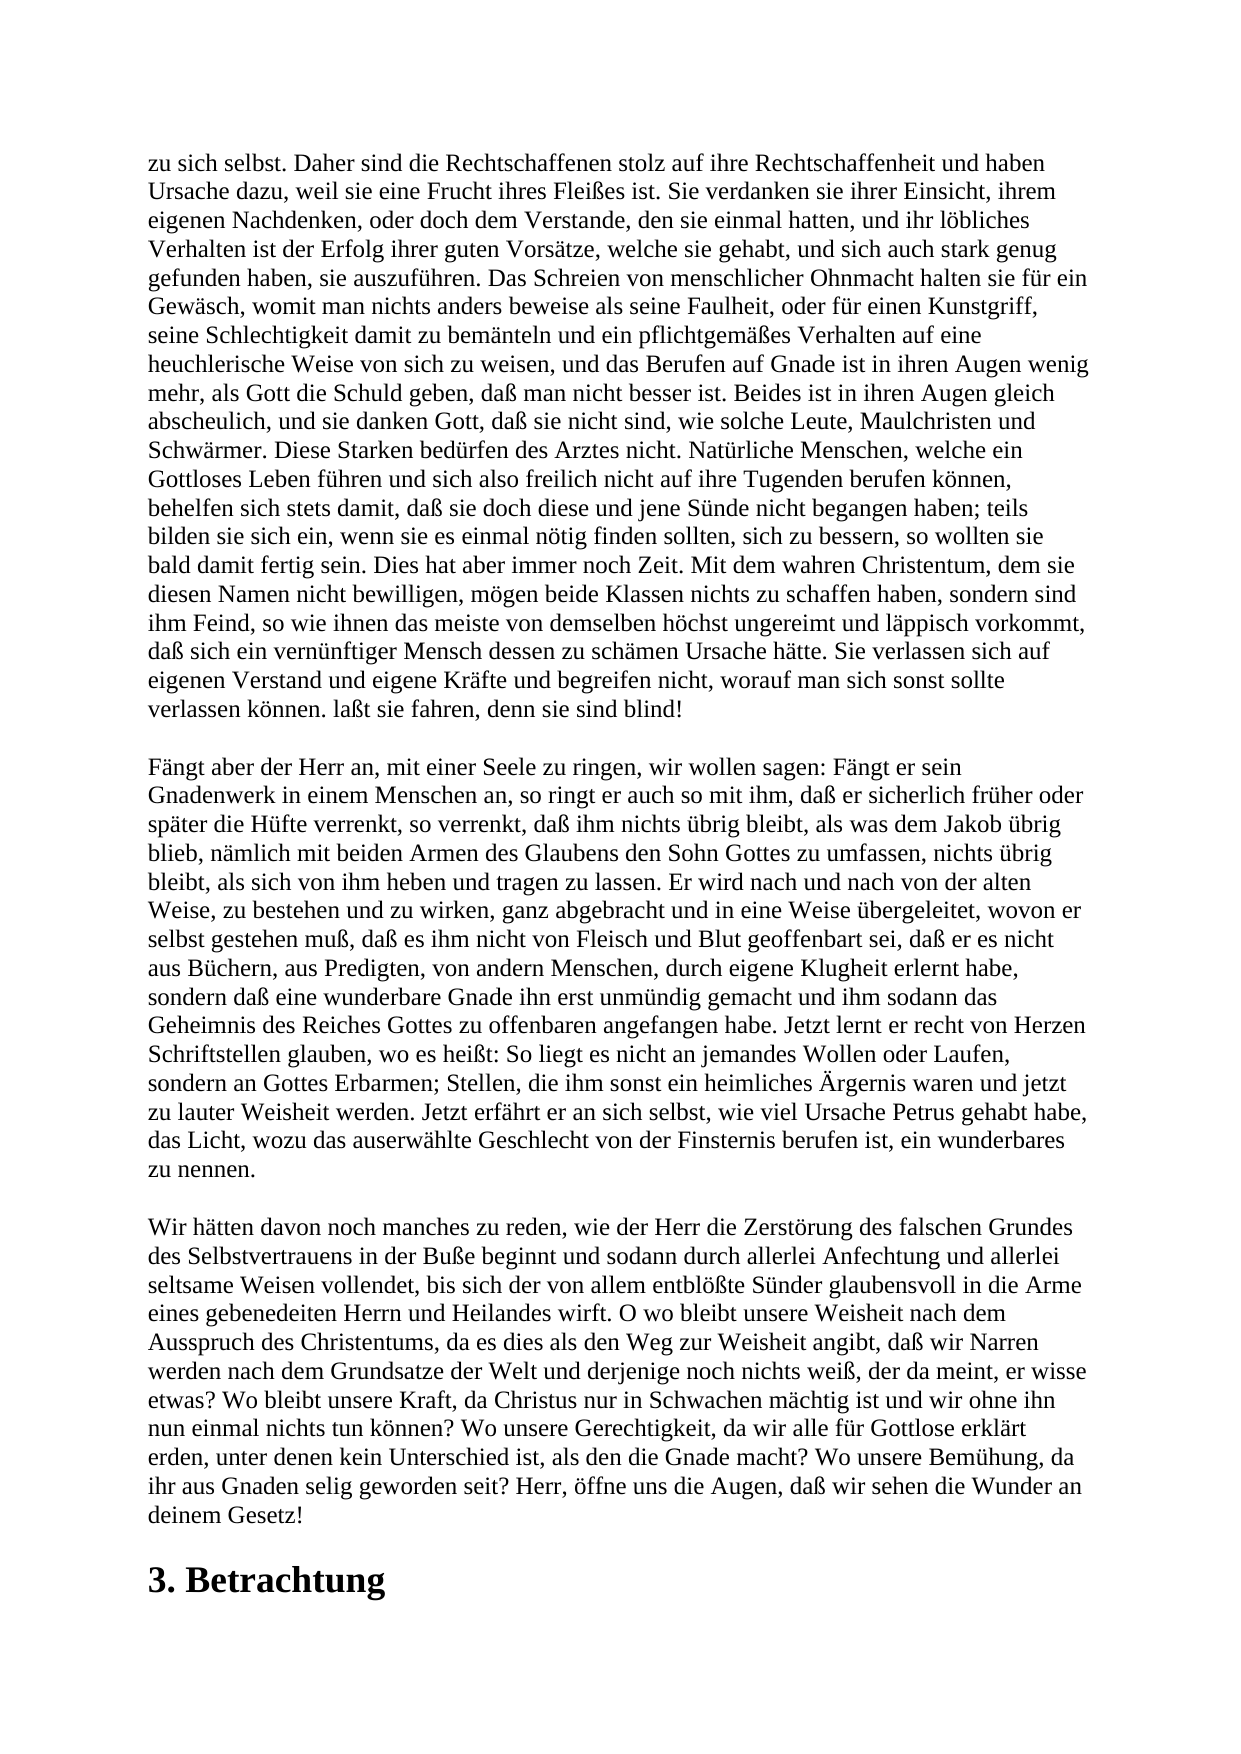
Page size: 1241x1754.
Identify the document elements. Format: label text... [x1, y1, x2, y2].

text Fängt aber der Herr an, mit einer Seele zu ringen, wir wollen sagen: Fängt er sein Gnadenwerk in einem Menschen an, so ringt er auch so mit ihm, daß er sicherlich früher oder später die Hüfte verrenkt, so verrenkt, daß ihm nichts übrig bleibt, als was dem Jakob übrig blieb, nämlich mit beiden Armen des Glaubens den Sohn Gottes zu umfassen, nichts übrig bleibt, als sich von ihm heben und tragen zu lassen. Er wird nach und nach von der alten Weise, zu bestehen und zu wirken, ganz abgebracht und in eine Weise übergeleitet, wovon er selbst gestehen muß, daß es ihm nicht von Fleisch und Blut geoffenbart sei, daß er es nicht aus Büchern, aus Predigten, von andern Menschen, durch eigene Klugheit erlernt habe, sondern daß eine wunderbare Gnade ihn erst unmündig gemacht und ihm sodann das Geheimnis des Reiches Gottes zu offenbaren angefangen habe. Jetzt lernt er recht von Herzen Schriftstellen glauben, wo es heißt: So liegt es nicht an jemandes Wollen oder Laufen, sondern an Gottes Erbarmen; Stellen, die ihm sonst ein heimliches Ärgernis waren und jetzt zu lauter Weisheit werden. Jetzt erfährt er an sich selbst, wie viel Ursache Petrus gehabt habe, das Licht, wozu das auserwählte Geschlecht von der Finsternis berufen ist, ein wunderbares zu nennen. [148, 752, 1093, 1183]
text Wir hätten davon noch manches zu reden, wie der Herr die Zerstörung des falschen Grundes des Selbstvertrauens in der Buße beginnt und sodann durch allerlei Anfechtung und allerlei seltsame Weisen vollendet, bis sich der von allem entblößte Sünder glaubensvoll in die Arme eines gebenedeiten Herrn und Heilandes wirft. O wo bleibt unsere Weisheit nach dem Ausspruch des Christentums, da es dies als den Weg zur Weisheit angibt, daß wir Narren werden nach dem Grundsatze der Welt und derjenige noch nichts weiß, der da meint, er wisse etwas? Wo bleibt unsere Kraft, da Christus nur in Schwachen mächtig ist und wir ohne ihn nun einmal nichts tun können? Wo unsere Gerechtigkeit, da wir alle für Gottlose erklärt erden, unter denen kein Unterschied ist, als den die Gnade macht? Wo unsere Bemühung, da ihr aus Gnaden selig geworden seit? Herr, öffne uns die Augen, daß wir sehen die Wunder an deinem Gesetz! [148, 1212, 1093, 1528]
subtitle 3. Betrachtung [148, 1558, 1093, 1601]
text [148, 148, 1093, 723]
